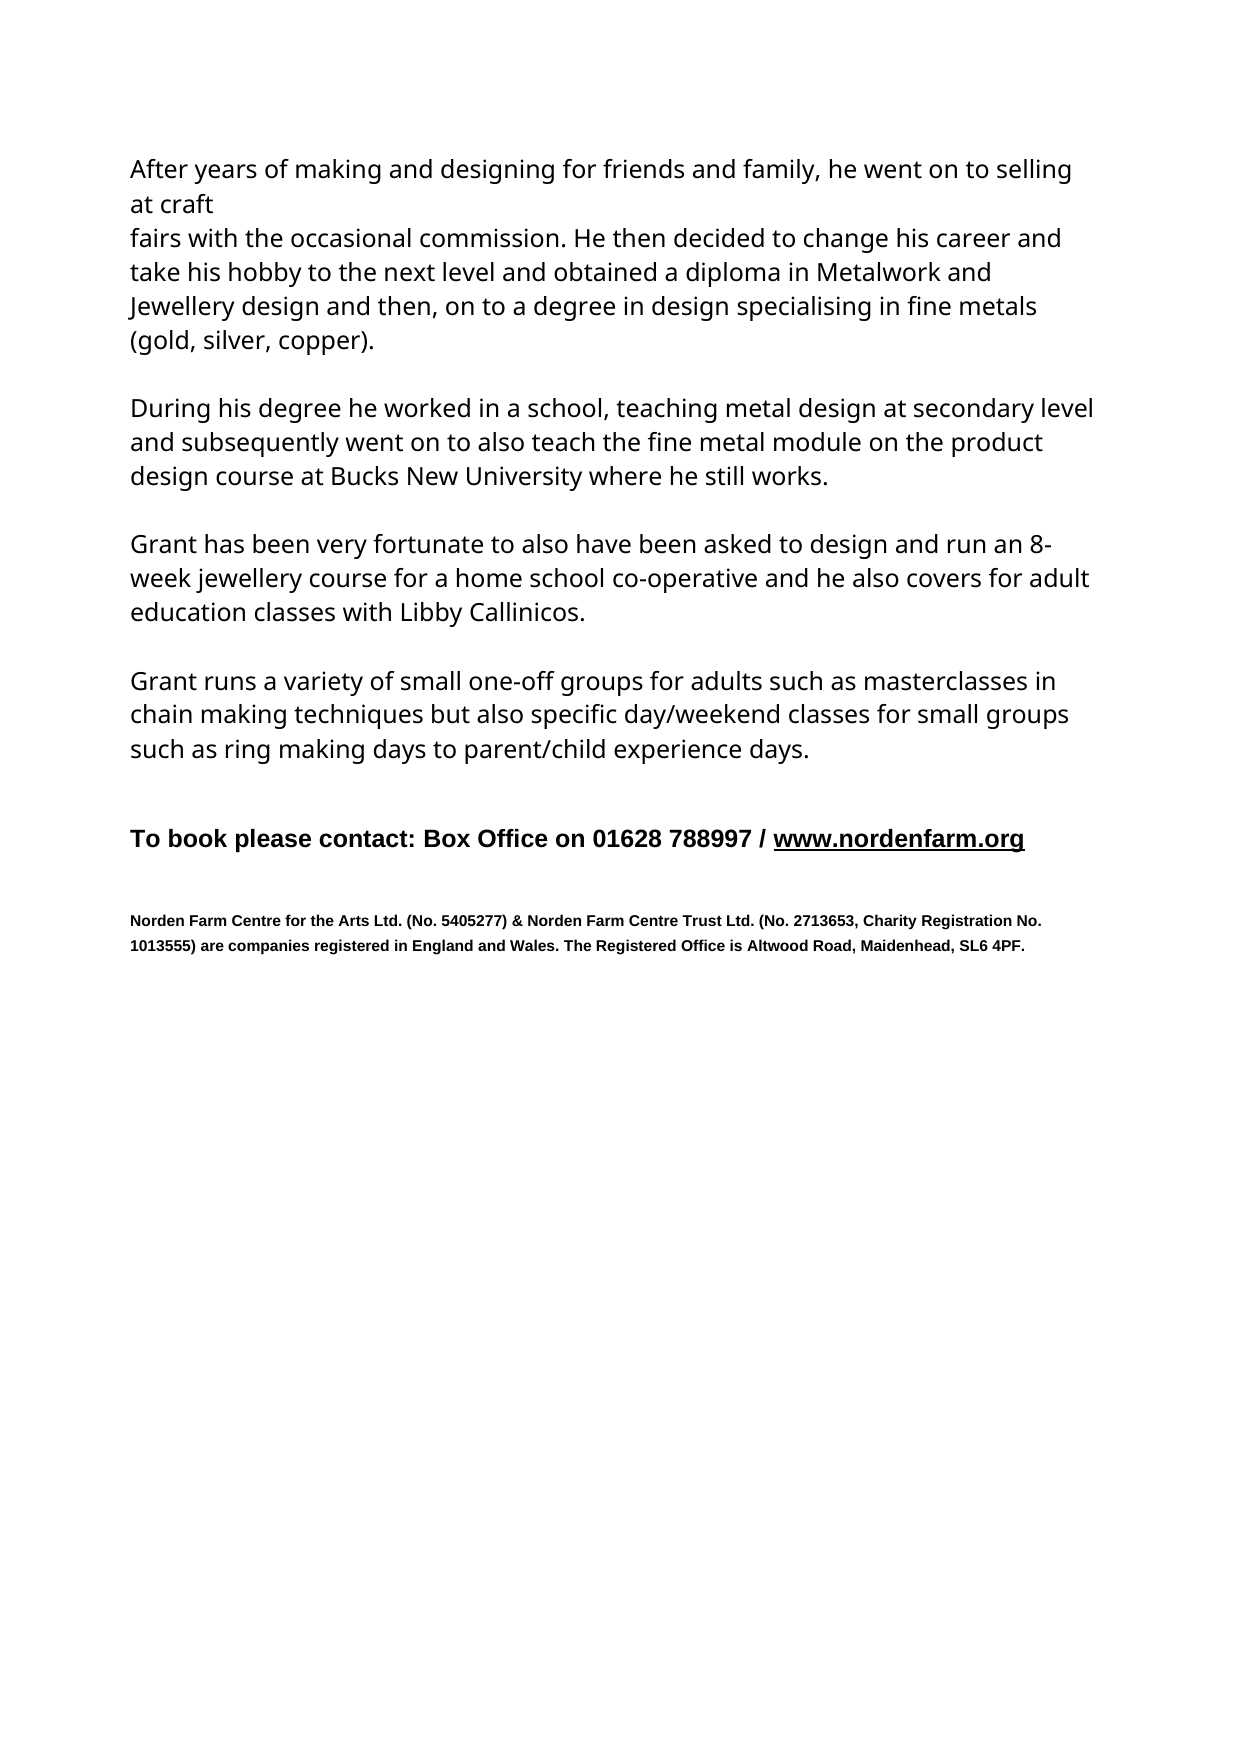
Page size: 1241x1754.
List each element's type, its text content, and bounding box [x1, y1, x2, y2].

text Grant has been very fortunate to also have been asked to design and run an 8-week jewellery course for a home school co-operative and he also covers for adult education classes with Libby Callinicos. [130, 527, 1098, 629]
text Grant runs a variety of small one-off groups for adults such as masterclasses in chain making techniques but also specific day/weekend classes for small groups such as ring making days to parent/child experience days. [130, 663, 1098, 765]
text To book please contact: Box Office on 01628 788997 / www.nordenfarm.org [130, 824, 1098, 853]
text Norden Farm Centre for the Arts Ltd. (No. 5405277) & Norden Farm Centre Trust Ltd. (No. 2713653, Charity Registration No. 1013555) are companies registered in and . The Registered Office is Altwood Road, Maidenhead, SL6 4PF. [130, 911, 1098, 956]
text After years of making and designing for friends and family, he went on to selling at craft [130, 152, 1098, 220]
text fairs with the occasional commission. He then decided to change his career and take his hobby to the next level and obtained a diploma in Metalwork and Jewellery design and then, on to a degree in design specialising in fine metals (gold, silver, copper). [130, 220, 1098, 357]
text During his degree he worked in a school, teaching metal design at secondary level and subsequently went on to also teach the fine metal module on the product design course at Bucks New University where he still works. [130, 391, 1098, 493]
